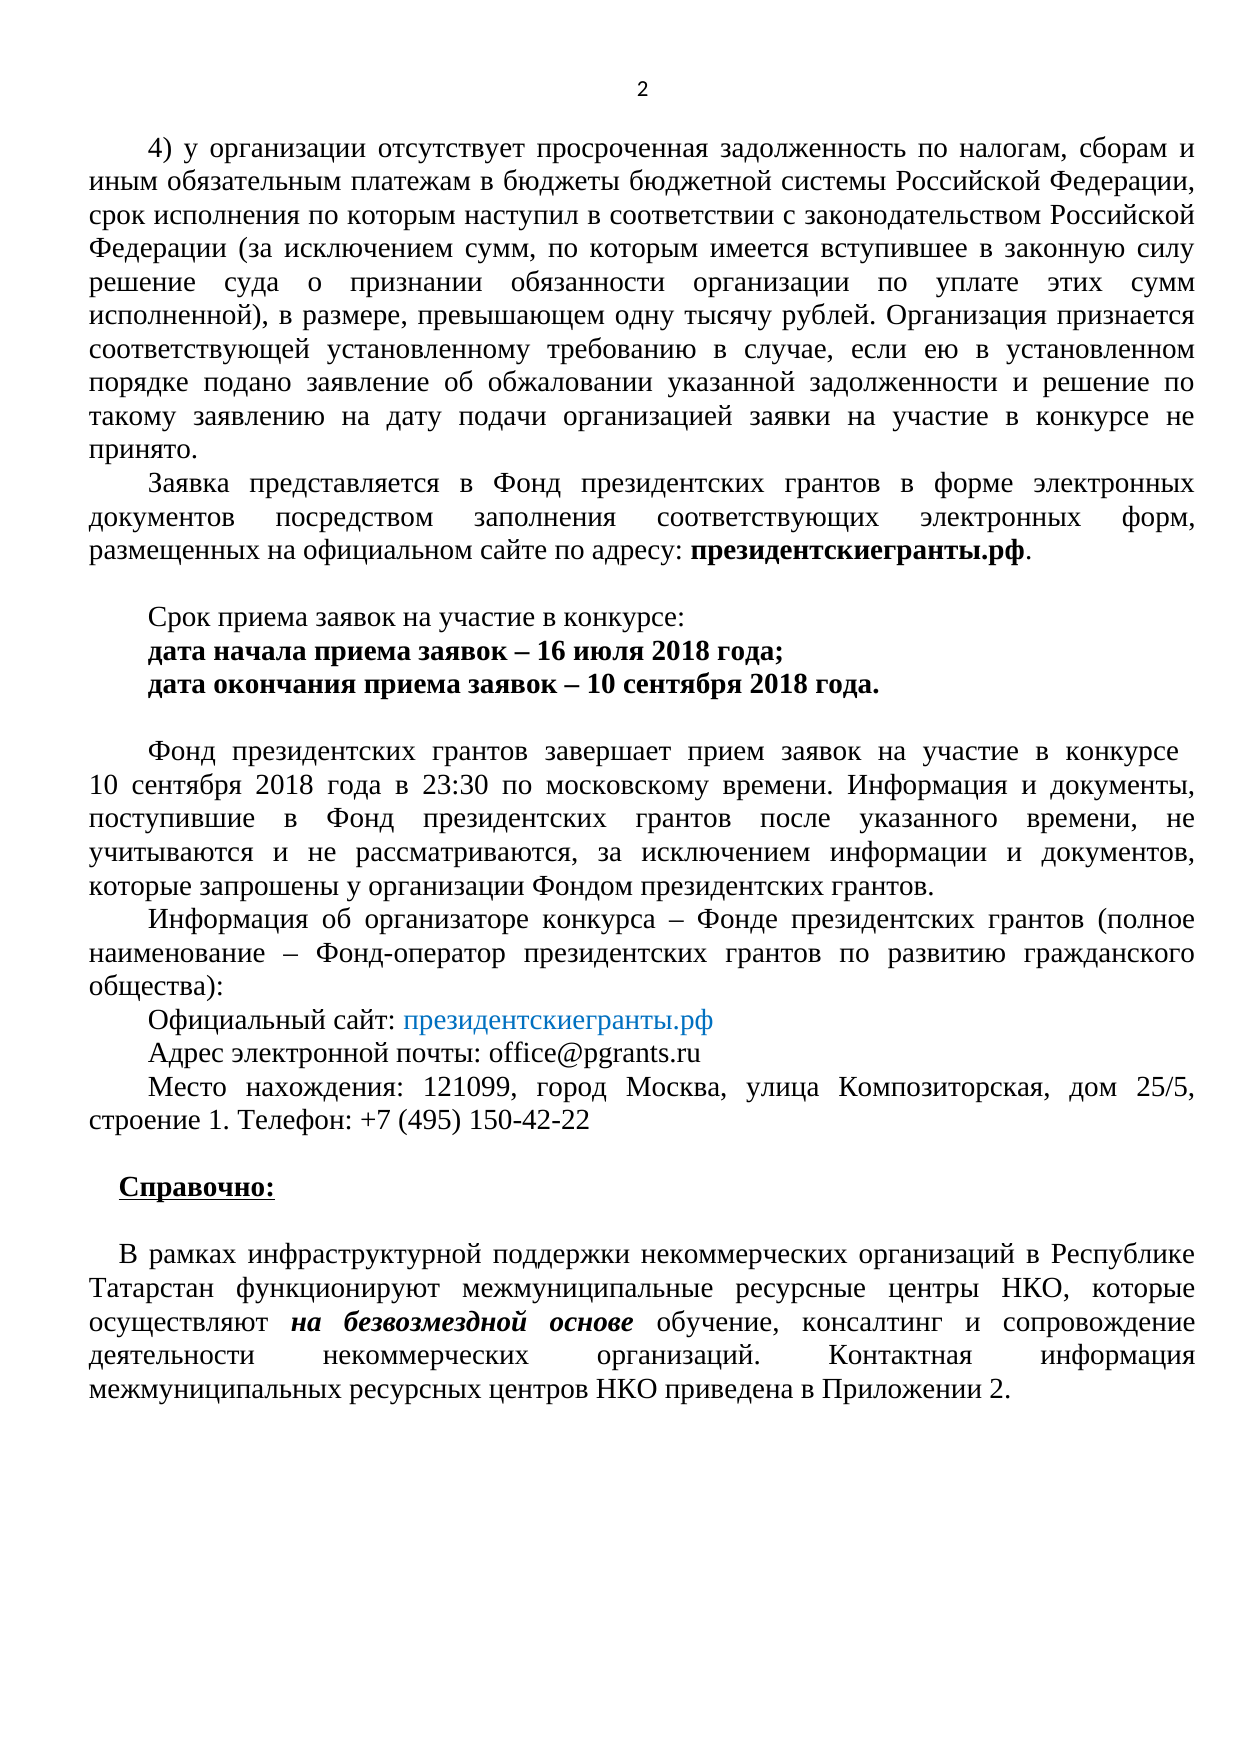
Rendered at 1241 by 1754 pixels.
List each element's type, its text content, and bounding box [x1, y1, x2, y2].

text дата начала приема заявок – 16 июля 2018 года; [89, 633, 1196, 666]
text Место нахождения: 121099, город Москва, улица Композиторская, дом 25/5, строение 1. Телефон: +7 (495) 150-42-22 [89, 1069, 1196, 1136]
text Фонд президентских грантов завершает прием заявок на участие в конкурсе 10 сентября 2018 года в 23:30 по московскому времени. Информация и документы, поступившие в Фонд президентских грантов после указанного времени, не учитываются и не рассматриваются, за исключением информации и документов, которые запрошены у организации Фондом президентских грантов. [89, 733, 1196, 901]
text Справочно: [89, 1169, 1196, 1203]
text Срок приема заявок на участие в конкурсе: [89, 599, 1196, 633]
text Информация об организаторе конкурса – Фонде президентских грантов (полное наименование – Фонд-оператор президентских грантов по развитию гражданского общества): [89, 901, 1196, 1002]
text Адрес электронной почты: office@pgrants.ru [89, 1035, 1196, 1069]
text 4) у организации отсутствует просроченная задолженность по налогам, сборам и иным обязательным платежам в бюджеты бюджетной системы Российской Федерации, срок исполнения по которым наступил в соответствии с законодательством Российской Федерации (за исключением сумм, по которым имеется вступившее в законную силу решение суда о признании обязанности организации по уплате этих сумм исполненной), в размере, превышающем одну тысячу рублей. Организация признается соответствующей установленному требованию в случае, если ею в установленном порядке подано заявление об обжаловании указанной задолженности и решение по такому заявлению на дату подачи организацией заявки на участие в конкурсе не принято. [89, 130, 1196, 465]
text дата окончания приема заявок – 10 сентября 2018 года. [89, 666, 1196, 700]
text В рамках инфраструктурной поддержки некоммерческих организаций в Республике Татарстан функционируют межмуниципальные ресурсные центры НКО, которые осуществляют на безвозмездной основе обучение, консалтинг и сопровождение деятельности некоммерческих организаций. Контактная информация межмуниципальных ресурсных центров НКО приведена в Приложении 2. [89, 1237, 1196, 1404]
text Официальный сайт: президентскиегранты.рф [89, 1002, 1196, 1035]
text Заявка представляется в Фонд президентских грантов в форме электронных документов посредством заполнения соответствующих электронных форм, размещенных на официальном сайте по адресу: президентскиегранты.рф. [89, 465, 1196, 566]
